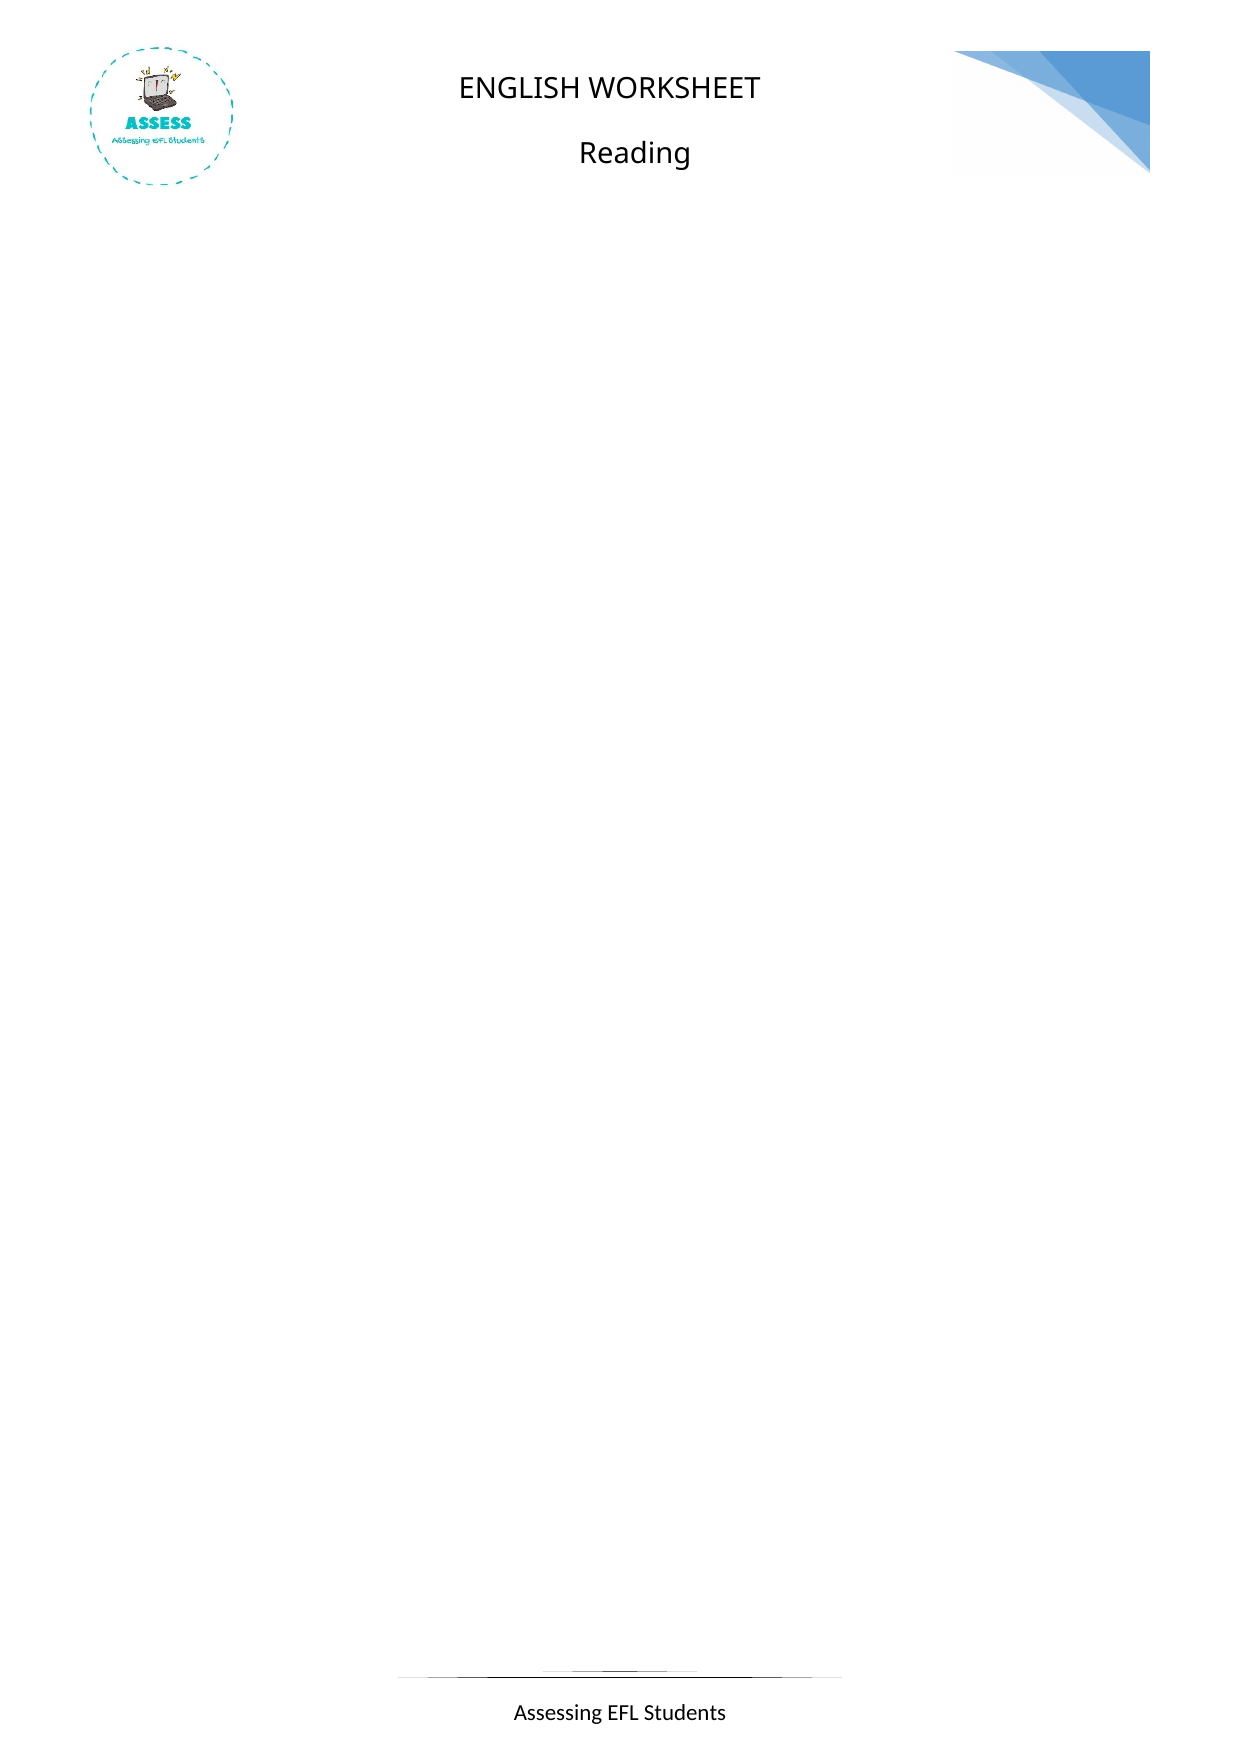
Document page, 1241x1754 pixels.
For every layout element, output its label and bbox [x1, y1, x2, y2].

picture [951, 51, 1150, 174]
picture [87, 42, 238, 193]
